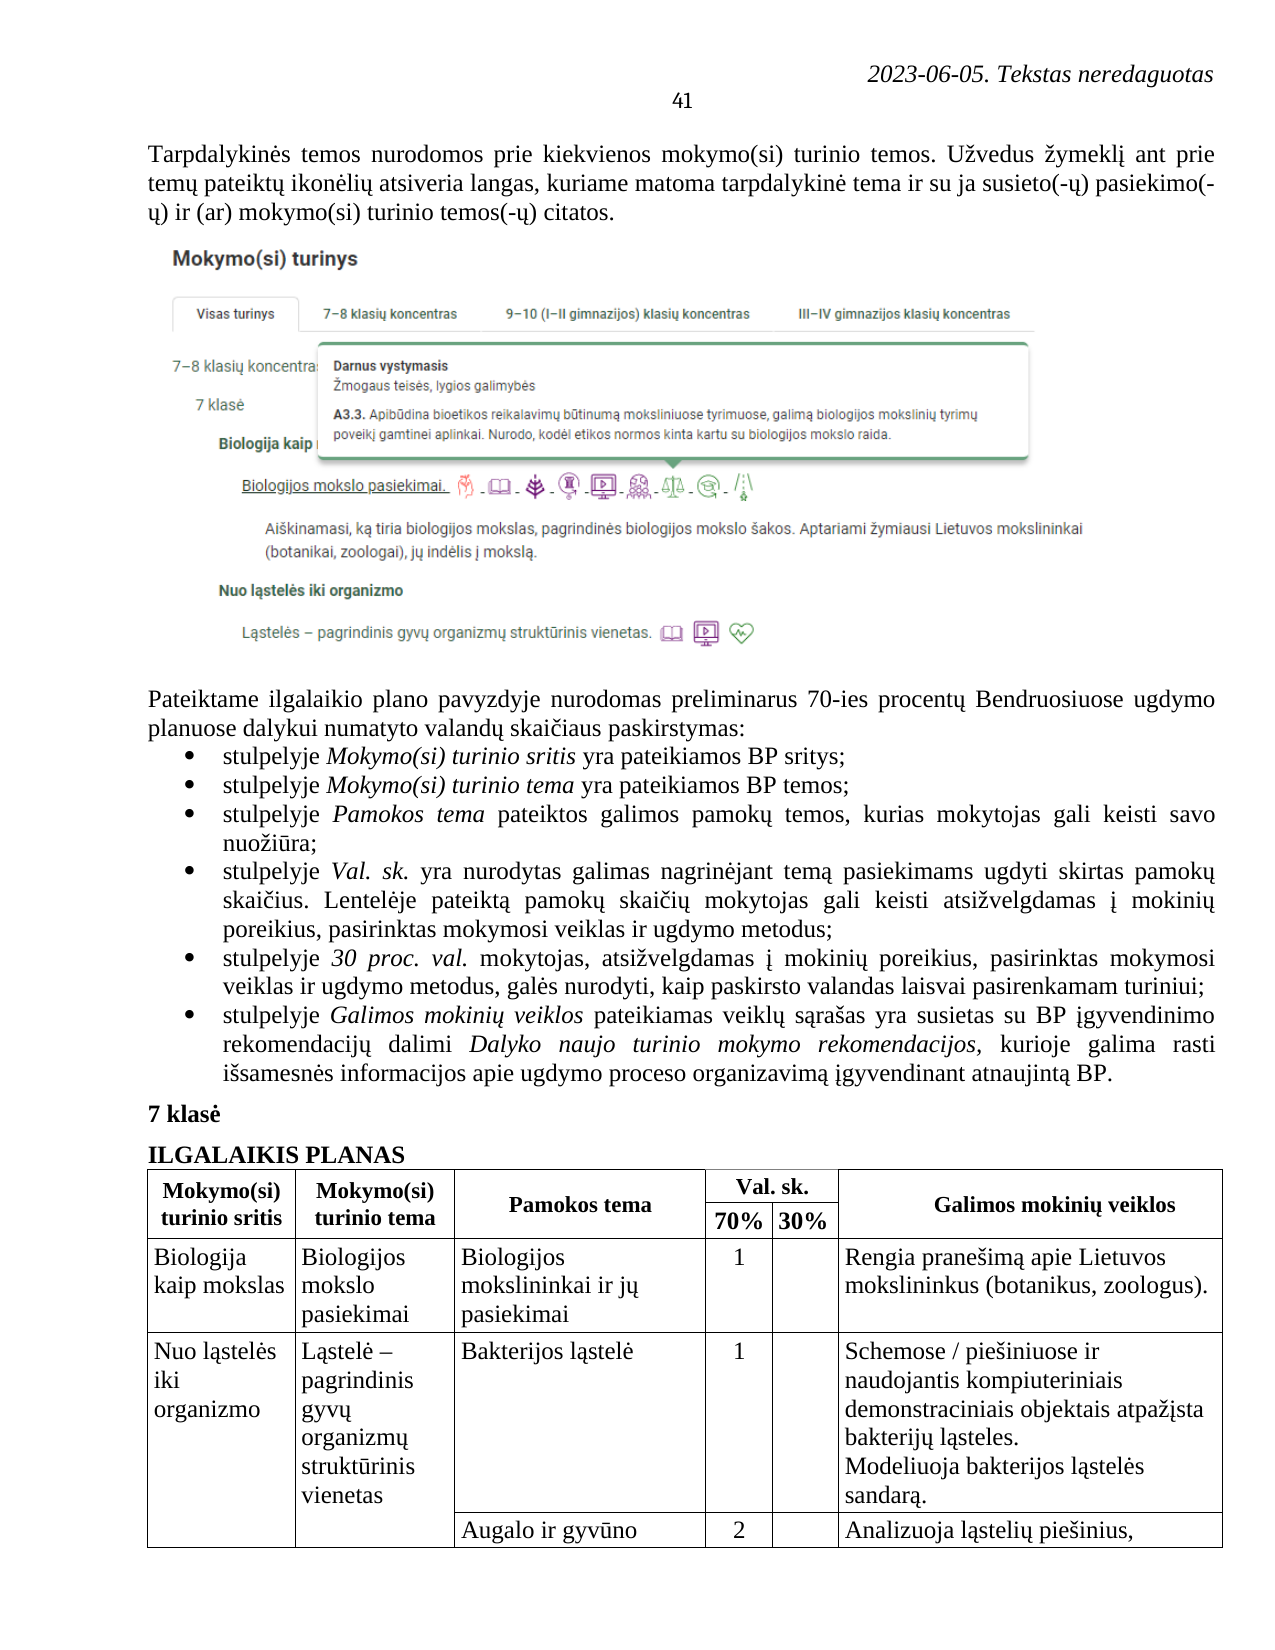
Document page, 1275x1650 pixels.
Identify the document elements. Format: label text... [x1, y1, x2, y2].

table_cell Bakterijos ląstelė [455, 1333, 705, 1512]
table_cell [839, 1513, 1222, 1547]
list stulpelyje Mokymo(si) turinio tema yra pateikiamos BP temos; [185, 770, 1216, 799]
text Tarpdalykinės temos nurodomos prie kiekvienos mokymo(si) turinio temos. Užvedus žymeklį ant prie temų pateiktų ikonėlių atsiveria langas, kuriame matoma tarpdalykinė tema ir su ja susieto(-ų) pasiekimo(-ų) ir (ar) mokymo(si) turinio temos(-ų) citatos. [148, 139, 1216, 225]
table_cell 2 [706, 1513, 772, 1547]
table_cell Nuo ląstelės iki organizmo [148, 1333, 295, 1547]
list stulpelyje Mokymo(si) turinio sritis yra pateikiamos BP sritys; [185, 741, 1216, 770]
table_cell Biologijos mokslo pasiekimai [296, 1239, 454, 1332]
table_cell Schemose / piešiniuose ir naudojantis kompiuteriniais demonstraciniais objektais atpažįsta bakterijų ląsteles. Modeliuoja bakterijos ląstelės sandarą. [839, 1333, 1222, 1512]
table_cell Rengia pranešimą apie Lietuvos mokslininkus (botanikus, zoologus). [839, 1239, 1222, 1332]
table_header Mokymo(si) turinio tema [296, 1170, 454, 1238]
table_cell Ląstelė – pagrindinis gyvų organizmų struktūrinis vienetas [296, 1333, 454, 1547]
table_cell 30% [773, 1203, 838, 1238]
table_header Mokymo(si) turinio sritis [148, 1170, 295, 1238]
table_cell 1 [706, 1239, 772, 1332]
table_cell Biologijos mokslininkai ir jų pasiekimai [455, 1239, 705, 1332]
table_cell [773, 1239, 838, 1332]
list stulpelyje 30 proc. val. mokytojas, atsižvelgdamas į mokinių poreikius, pasirinktas mokymosi veiklas ir ugdymo metodus, galės nurodyti, kaip paskirsto valandas laisvai pasirenkamam turiniui; [185, 943, 1216, 1000]
table_cell 1 [706, 1333, 772, 1512]
table_cell Biologija kaip mokslas [148, 1239, 295, 1332]
list stulpelyje Val. sk. yra nurodytas galimas nagrinėjant temą pasiekimams ugdyti skirtas pamokų skaičius. Lentelėje pateiktą pamokų skaičių mokytojas gali keisti atsižvelgdamas į mokinių poreikius, pasirinktas mokymosi veiklas ir ugdymo metodus; [185, 856, 1216, 943]
text ILGALAIKIS PLANAS [148, 1140, 1216, 1169]
picture [147, 237, 1099, 659]
table_header Val. sk. [706, 1170, 838, 1202]
subtitle 7 klasė [148, 1099, 1216, 1128]
table_cell [773, 1513, 838, 1547]
list stulpelyje Pamokos tema pateiktos galimos pamokų temos, kurias mokytojas gali keisti savo nuožiūra; [185, 799, 1216, 856]
list stulpelyje Galimos mokinių veiklos pateikiamas veiklų sąrašas yra susietas su BP įgyvendinimo rekomendacijų dalimi Dalyko naujo turinio mokymo rekomendacijos, kurioje galima rasti išsamesnės informacijos apie ugdymo proceso organizavimą įgyvendinant atnaujintą BP. [185, 1000, 1216, 1086]
table_cell 70% [706, 1203, 772, 1238]
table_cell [455, 1513, 705, 1547]
text Pateiktame ilgalaikio plano pavyzdyje nurodomas preliminarus 70-ies procentų Bendruosiuose ugdymo planuose dalykui numatyto valandų skaičiaus paskirstymas: [148, 684, 1216, 741]
table_header Pamokos tema [455, 1170, 705, 1238]
table_cell [773, 1333, 838, 1512]
table_header Galimos mokinių veiklos [839, 1170, 1222, 1238]
